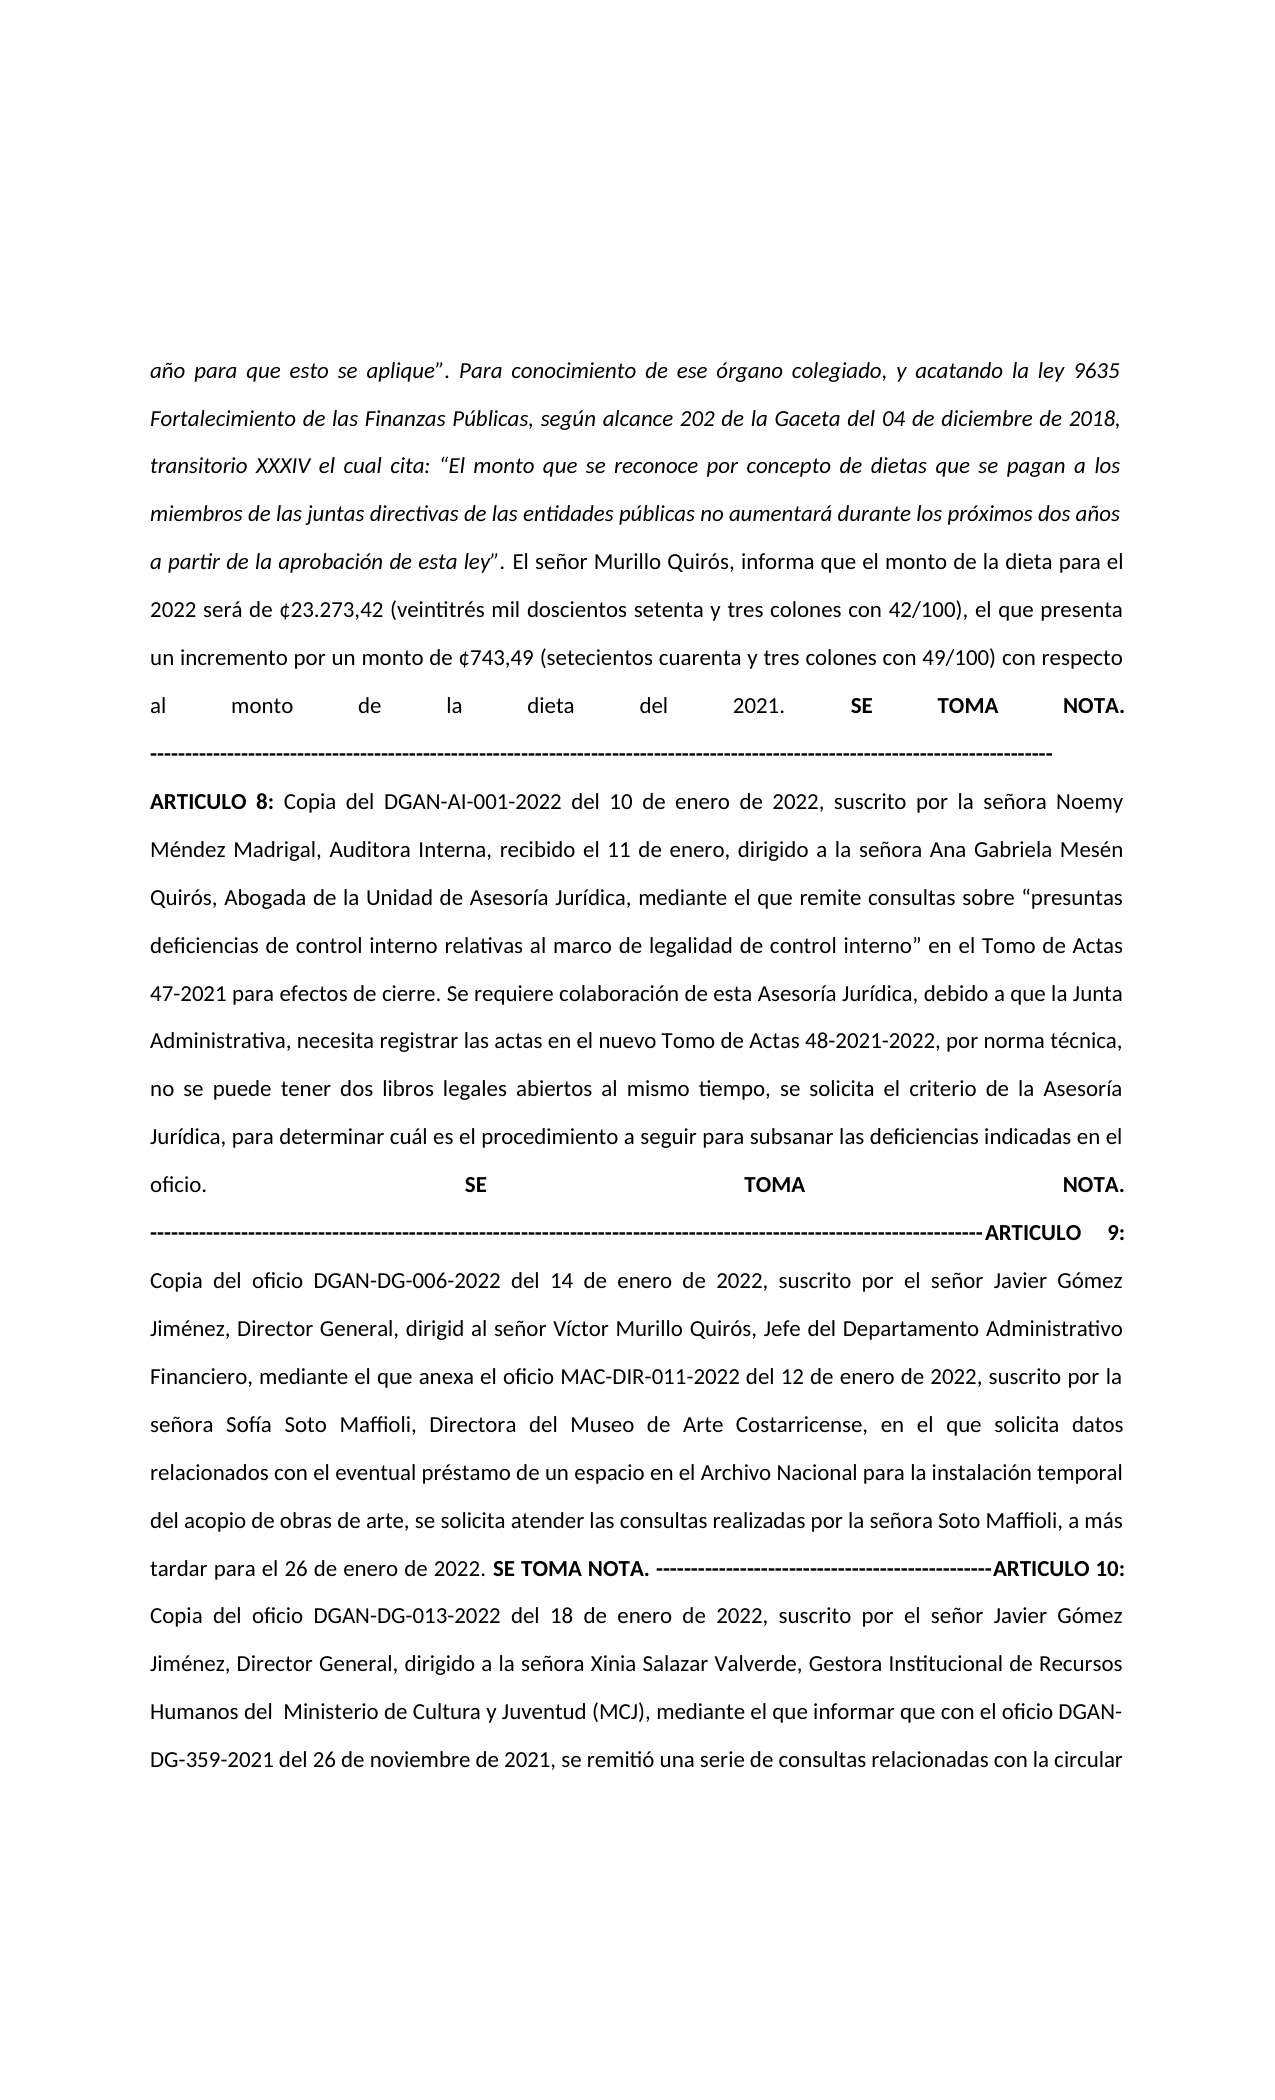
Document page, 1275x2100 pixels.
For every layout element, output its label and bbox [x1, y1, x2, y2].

text [150, 340, 1125, 1777]
